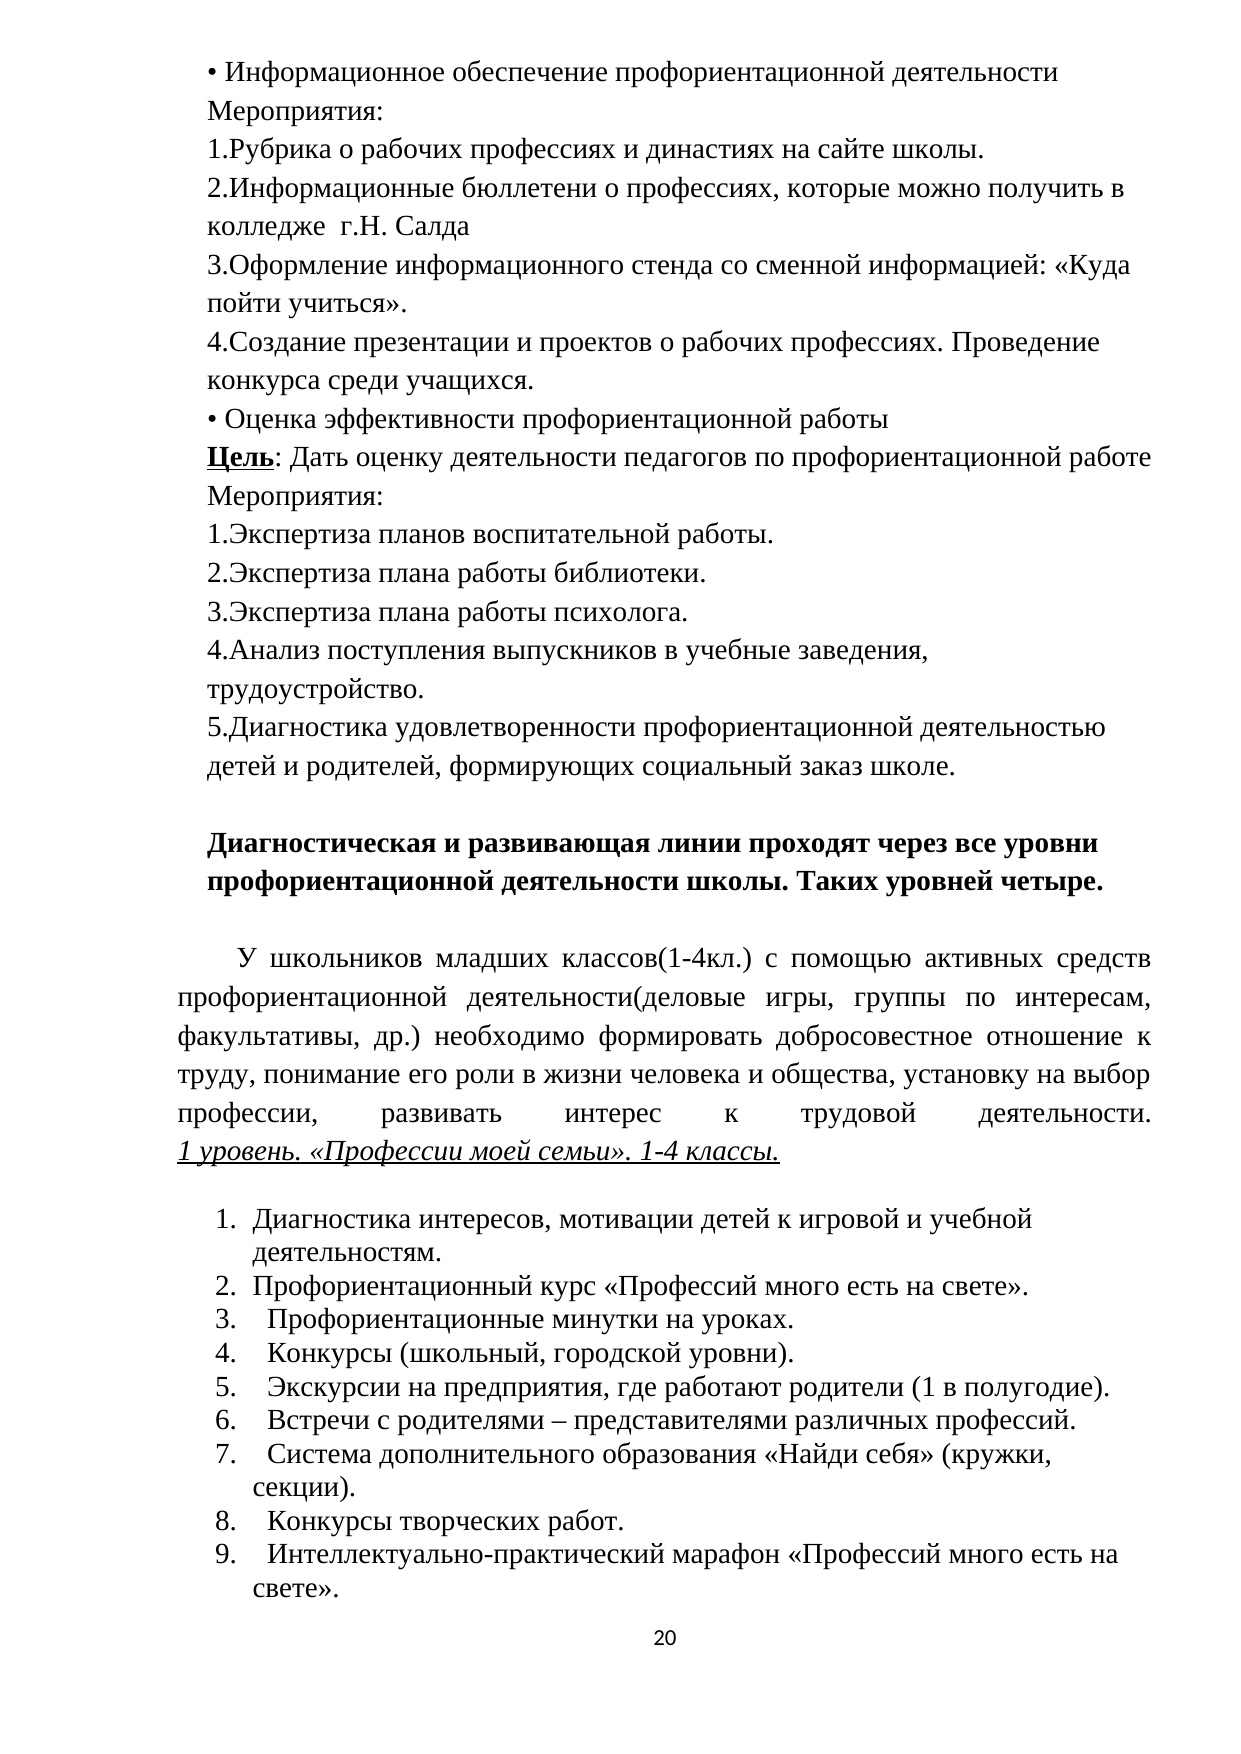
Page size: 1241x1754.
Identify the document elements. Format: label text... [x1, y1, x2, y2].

list Экскурсии на предприятия, где работают родители (1 в полугодие). [215, 1369, 1152, 1402]
list Профориентационный курс «Профессий много есть на свете». [215, 1268, 1152, 1302]
list Диагностика интересов, мотивации детей к игровой и учебной деятельностям. [215, 1201, 1152, 1268]
list Конкурсы (школьный, городской уровни). [215, 1335, 1152, 1369]
list Интеллектуально-практический марафон «Профессий много есть на свете». [215, 1536, 1152, 1603]
list Система дополнительного образования «Найди себя» (кружки, секции). [215, 1436, 1152, 1503]
list Встречи с родителями – представителями различных профессий. [215, 1402, 1152, 1436]
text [207, 54, 1152, 936]
list Конкурсы творческих работ. [215, 1503, 1152, 1536]
list Профориентационные минутки на уроках. [215, 1302, 1152, 1335]
text У школьников младших классов(1-4кл.) с помощью активных средств профориентационной деятельности(деловые игры, группы по интересам, факультативы, др.) необходимо формировать добросовестное отношение к труду, понимание его роли в жизни человека и общества, установку на выбор профессии, развивать интерес к трудовой деятельности. 1 уровень. «Профессии моей семьи». 1-4 классы. [177, 941, 1152, 1167]
